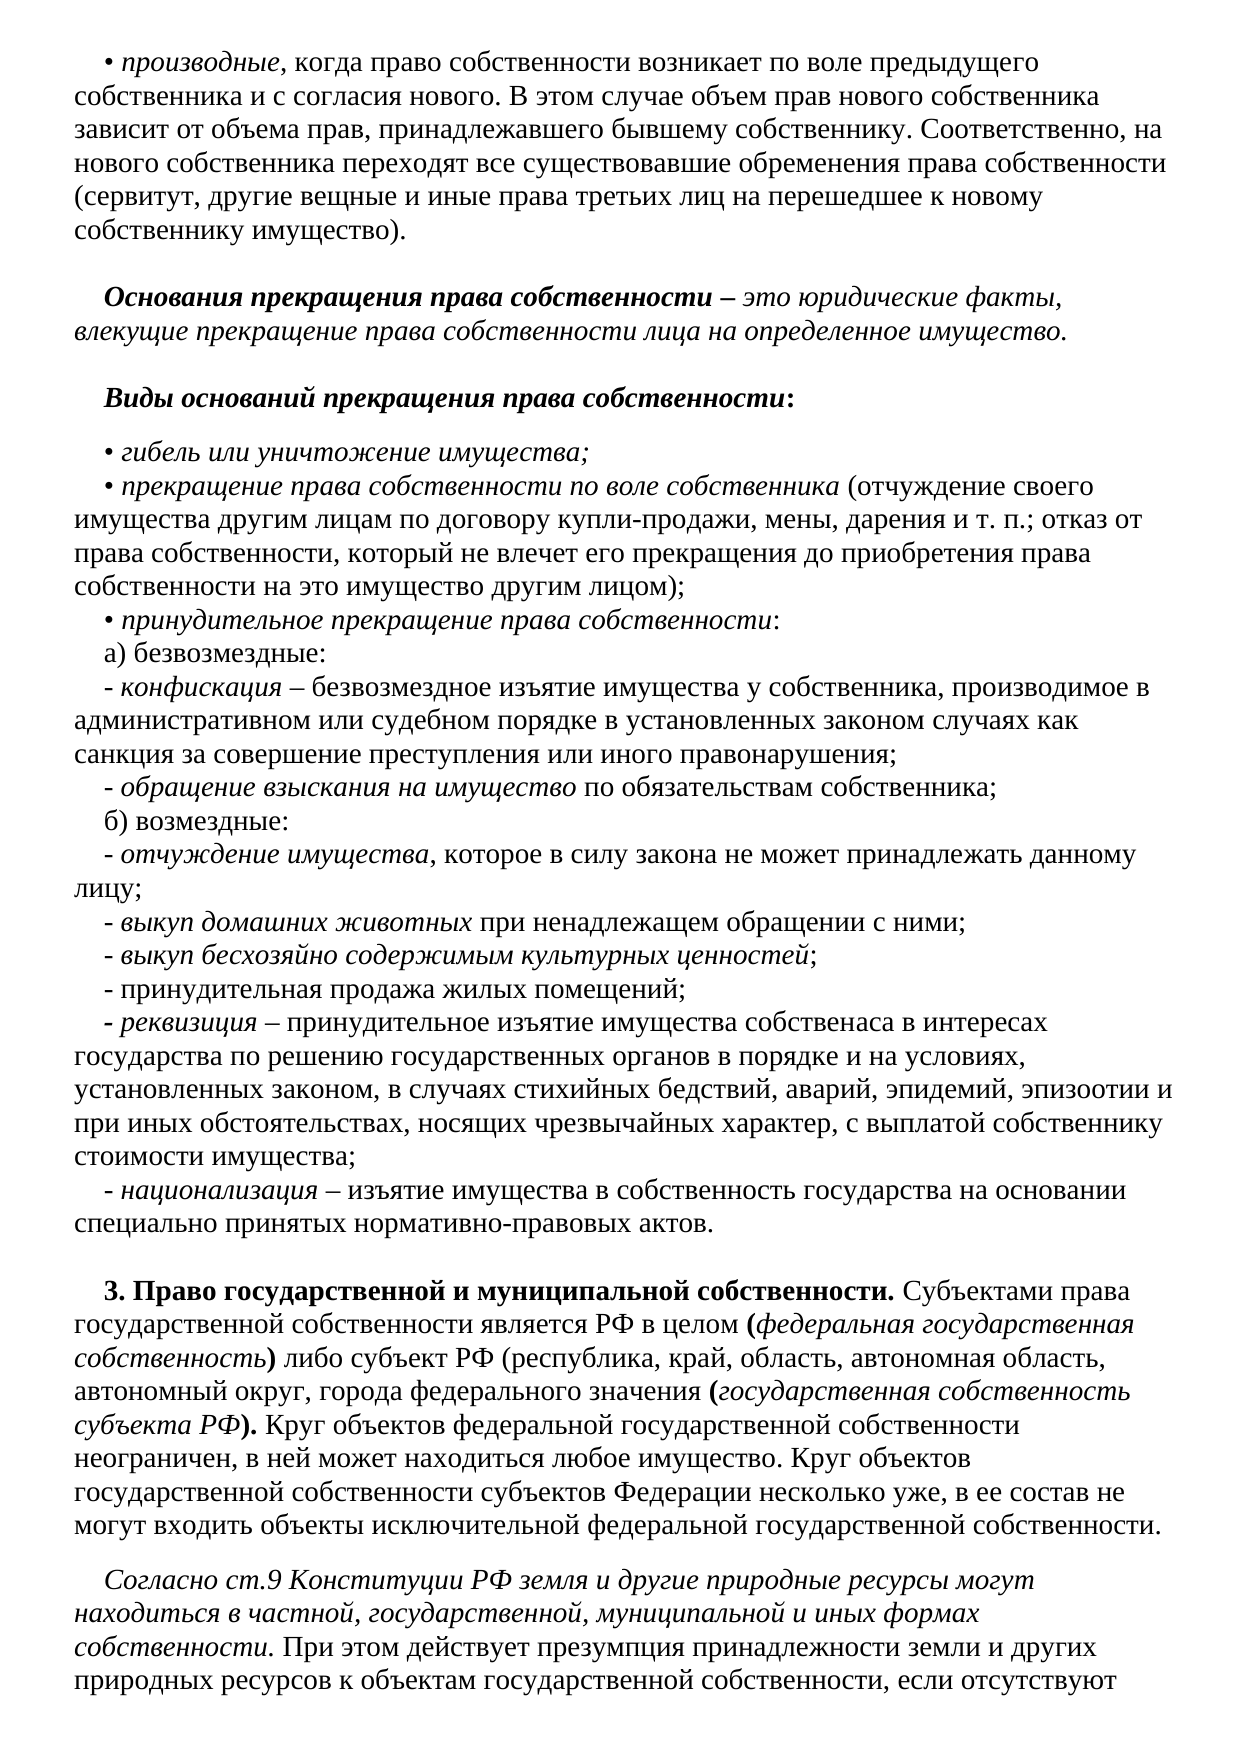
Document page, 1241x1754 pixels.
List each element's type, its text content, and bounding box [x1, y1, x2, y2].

text • гибель или уничтожение имущества; [74, 434, 1181, 468]
text - принудительная продажа жилых помещений; [74, 971, 1181, 1004]
text • прекращение права собственности по воле собственника (отчуждение своего имущества другим лицам по договору купли-продажи, мены, дарения и т. п.; отказ от права собственности, который не влечет его прекращения до приобретения права собственности на это имущество другим лицом); [74, 468, 1181, 602]
text - обращение взыскания на имущество по обязательствам собственника; [74, 769, 1181, 803]
text - конфискация – безвозмездное изъятие имущества у собственника, производимое в административном или судебном порядке в установленных законом случаях как санкция за совершение преступления или иного правонарушения; [74, 669, 1181, 769]
text б) возмездные: [74, 803, 1181, 837]
text - национализация – изъятие имущества в собственность государства на основании специально принятых нормативно-правовых актов. [74, 1172, 1181, 1239]
text • производные, когда право собственности возникает по воле предыдущего собственника и с согласия нового. В этом случае объем прав нового собственника зависит от объема прав, принадлежавшего бывшему собственнику. Соответственно, на нового собственника переходят все существовавшие обременения права собственности (сервитут, другие вещные и иные права третьих лиц на перешедшее к новому собственнику имущество). [74, 44, 1181, 246]
text Основания прекращения права собственности – это юридические факты, влекущие прекращение права собственности лица на определенное имущество. [74, 279, 1181, 346]
text • принудительное прекращение права собственности: [74, 602, 1181, 635]
text - отчуждение имущества, которое в силу закона не может принадлежать данному лицу; [74, 837, 1181, 904]
text Виды оснований прекращения права собственности: [74, 380, 1181, 413]
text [74, 1562, 1181, 1696]
text а) безвозмездные: [74, 635, 1181, 669]
text - выкуп домашних животных при ненадлежащем обращении с ними; [74, 904, 1181, 937]
text - реквизиция – принудительное изъятие имущества собственаса в интересах государства по решению государственных органов в порядке и на условиях, установленных законом, в случаях стихийных бедствий, аварий, эпидемий, эпизоотии и при иных обстоятельствах, носящих чрезвычайных характер, с выплатой собственнику стоимости имущества; [74, 1004, 1181, 1172]
text - выкуп бесхозяйно содержимым культурных ценностей; [74, 937, 1181, 971]
text 3. Право государственной и муниципальной собственности. Субъектами права государственной собственности является РФ в целом (федеральная государственная собственность) либо субъект РФ (республика, край, область, автономная область, автономный округ, города федерального значения (государственная собственность субъекта РФ). Круг объектов федеральной государственной собственности неограничен, в ней может находиться любое имущество. Круг объектов государственной собственности субъектов Федерации несколько уже, в ее состав не могут входить объекты исключительной федеральной государственной собственности. [74, 1273, 1181, 1541]
